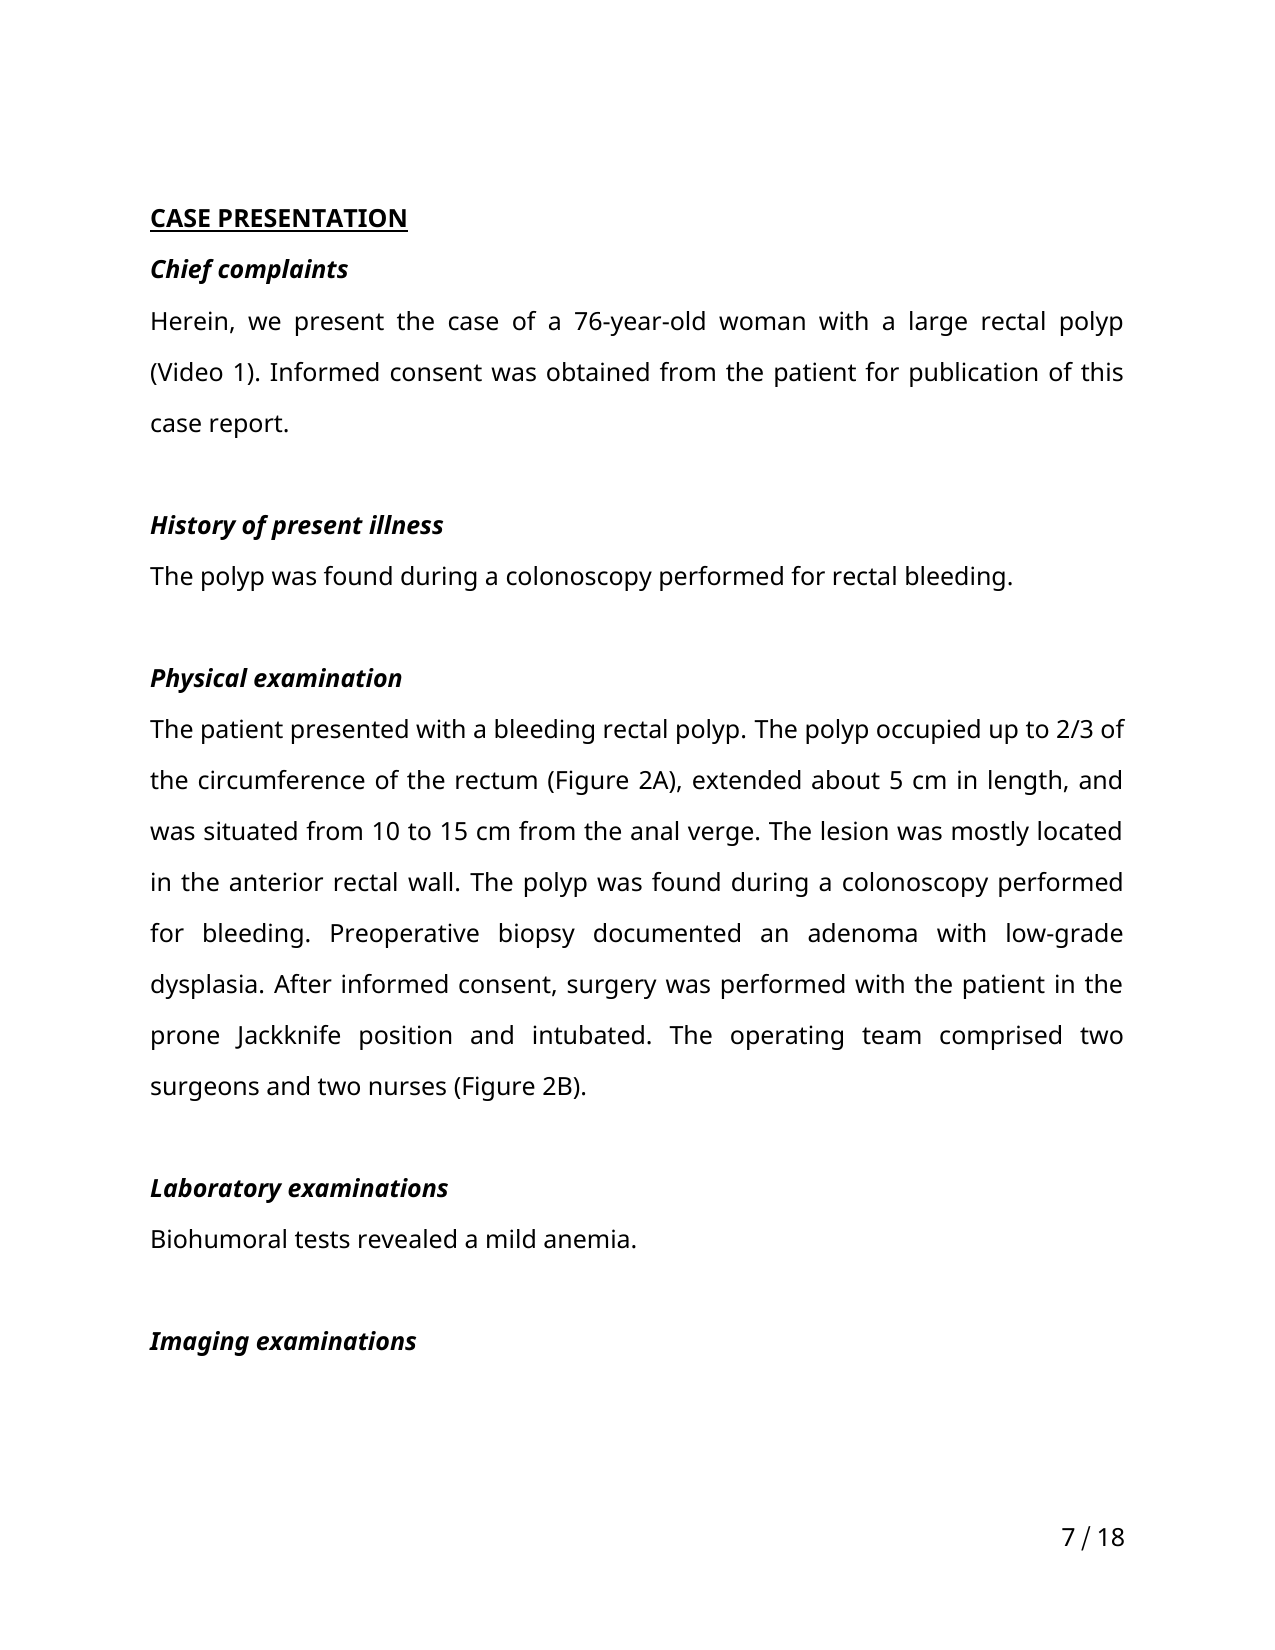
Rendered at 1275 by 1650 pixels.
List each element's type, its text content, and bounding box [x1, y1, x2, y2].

text Laboratory examinations [150, 1171, 1125, 1205]
text History of present illness [150, 507, 1125, 541]
text The patient presented with a bleeding rectal polyp. The polyp occupied up to 2/3 of the circumference of the rectum (Figure 2A), extended about 5 cm in length, and was situated from 10 to 15 cm from the anal verge. The lesion was mostly located in the anterior rectal wall. The polyp was found during a colonoscopy performed for bleeding. Preoperative biopsy documented an adenoma with low-grade dysplasia. After informed consent, surgery was performed with the patient in the prone Jackknife position and intubated. The operating team comprised two surgeons and two nurses (Figure 2B). [150, 711, 1125, 1103]
text Biohumoral tests revealed a mild anemia. [150, 1222, 1125, 1256]
text CASE PRESENTATION [150, 201, 1125, 235]
text Chief complaints [150, 252, 1125, 286]
text The polyp was found during a colonoscopy performed for rectal bleeding. [150, 558, 1125, 592]
text Physical examination [150, 660, 1125, 694]
text Imaging examinations [150, 1324, 1125, 1358]
text Herein, we present the case of a 76-year-old woman with a large rectal polyp (Video 1). Informed consent was obtained from the patient for publication of this case report. [150, 303, 1125, 439]
